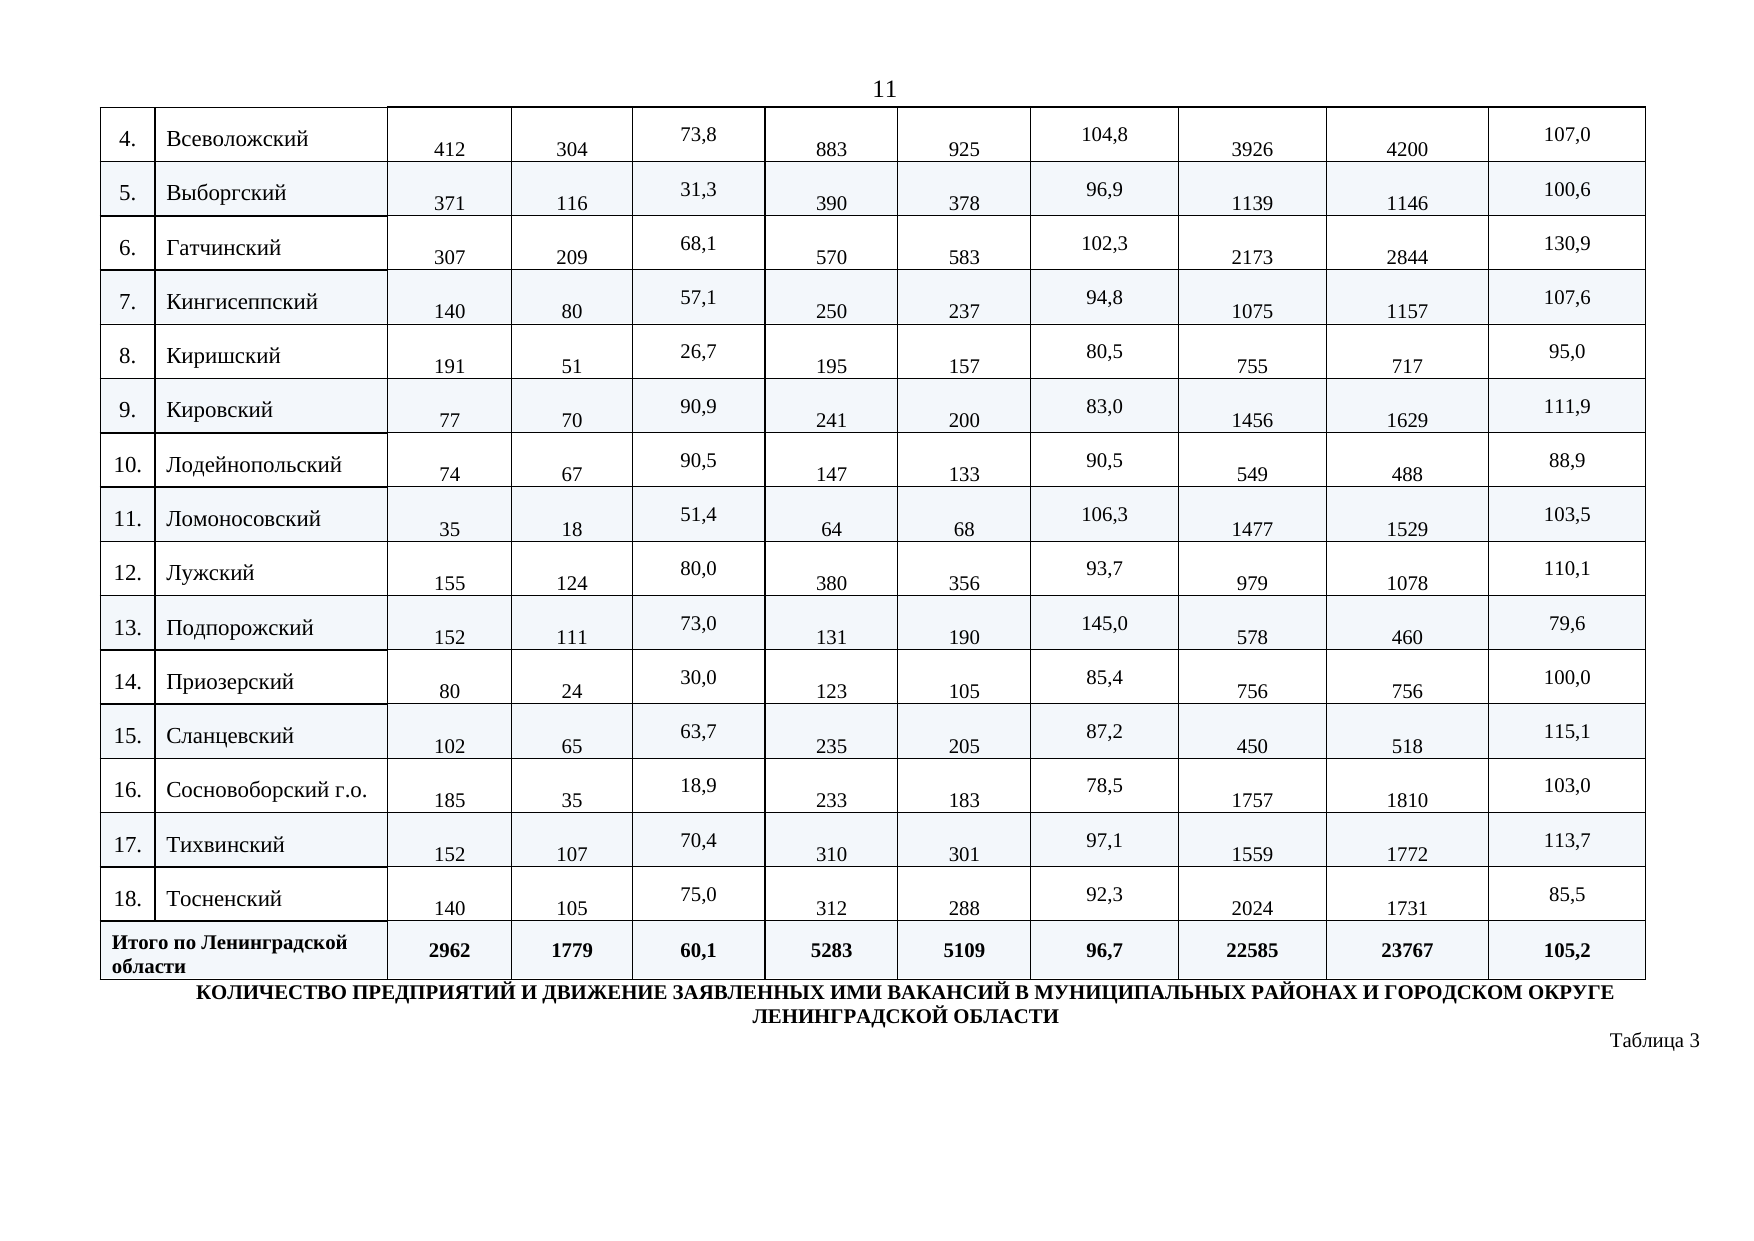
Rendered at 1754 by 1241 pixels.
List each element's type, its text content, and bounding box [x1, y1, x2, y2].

table_cell 1629 [1327, 379, 1488, 432]
table_cell 92,3 [1031, 867, 1178, 920]
table_cell 24 [512, 650, 632, 703]
table_cell 1731 [1327, 867, 1488, 920]
table_cell Подпорожский [156, 596, 387, 649]
table_cell 96,9 [1031, 162, 1178, 215]
table_cell 64 [766, 487, 897, 541]
table_cell 87,2 [1031, 704, 1178, 758]
table_cell 104,8 [1031, 108, 1178, 161]
table_cell 85,4 [1031, 650, 1178, 703]
table_cell 11. [101, 488, 154, 541]
table_cell 65 [512, 704, 632, 758]
table_cell 883 [766, 108, 897, 161]
table_cell 102,3 [1031, 216, 1178, 269]
table_cell 1772 [1327, 813, 1488, 866]
table_cell Cосновоборский г.о. [156, 759, 387, 812]
table_cell 756 [1179, 650, 1326, 703]
table_cell 371 [388, 162, 511, 215]
table_cell Всеволожский [156, 108, 387, 161]
table_cell 312 [766, 867, 897, 920]
table_cell 310 [766, 813, 897, 866]
table_cell 67 [512, 433, 632, 486]
table_cell 123 [766, 650, 897, 703]
table_cell 80,0 [633, 542, 764, 595]
table_cell 1456 [1179, 379, 1326, 432]
table_cell 18,9 [633, 759, 764, 812]
table_cell 4. [101, 108, 154, 161]
table_cell 205 [898, 704, 1030, 758]
table_cell 1139 [1179, 162, 1326, 215]
table_cell 14. [101, 651, 154, 703]
table_cell 450 [1179, 704, 1326, 758]
table_cell 115,1 [1489, 704, 1645, 758]
table_cell 35 [512, 759, 632, 812]
table_cell 7. [101, 271, 154, 323]
table_cell 90,5 [1031, 433, 1178, 486]
table_cell 80 [388, 650, 511, 703]
table_cell 105 [512, 867, 632, 920]
table_cell 152 [388, 596, 511, 649]
table_cell 356 [898, 542, 1030, 595]
table_cell Приозерский [156, 651, 387, 703]
table_cell 250 [766, 270, 897, 323]
table_cell 60,1 [633, 921, 764, 978]
table_cell 51 [512, 325, 632, 378]
table_cell 145,0 [1031, 596, 1178, 649]
table_cell 200 [898, 379, 1030, 432]
table_cell 6. [101, 217, 154, 269]
table_cell 925 [898, 108, 1030, 161]
table_cell 578 [1179, 596, 1326, 649]
table_cell 102 [388, 704, 511, 758]
table_cell 80,5 [1031, 325, 1178, 378]
table_cell 70 [512, 379, 632, 432]
table_cell 133 [898, 433, 1030, 486]
table_cell 237 [898, 270, 1030, 323]
table_cell 140 [388, 270, 511, 323]
table_cell Тосненский [156, 868, 387, 920]
table_cell 1529 [1327, 487, 1488, 541]
table_cell 94,8 [1031, 270, 1178, 323]
table_cell 5283 [766, 921, 897, 978]
table_cell 57,1 [633, 270, 764, 323]
table_cell 111,9 [1489, 379, 1645, 432]
table_cell 9. [101, 379, 154, 432]
table_cell 73,8 [633, 108, 764, 161]
table_cell 304 [512, 108, 632, 161]
table_cell 23767 [1327, 921, 1488, 978]
table_cell 100,6 [1489, 162, 1645, 215]
table_cell 378 [898, 162, 1030, 215]
table_cell 35 [388, 487, 511, 541]
table_cell 70,4 [633, 813, 764, 866]
table_cell 105 [898, 650, 1030, 703]
table_cell 80 [512, 270, 632, 323]
table_cell 116 [512, 162, 632, 215]
table_cell 1559 [1179, 813, 1326, 866]
table_cell 147 [766, 433, 897, 486]
table_cell 288 [898, 867, 1030, 920]
table_cell 68,1 [633, 216, 764, 269]
table_cell 183 [898, 759, 1030, 812]
table_cell 96,7 [1031, 921, 1178, 978]
table_cell 113,7 [1489, 813, 1645, 866]
table_cell 18. [101, 868, 154, 920]
table_cell 1157 [1327, 270, 1488, 323]
table_cell 73,0 [633, 596, 764, 649]
table_cell 13. [101, 596, 154, 649]
table_cell 155 [388, 542, 511, 595]
table_cell 106,3 [1031, 487, 1178, 541]
table_cell 152 [388, 813, 511, 866]
table_cell 979 [1179, 542, 1326, 595]
table_cell 460 [1327, 596, 1488, 649]
table_cell 8. [101, 325, 154, 378]
table_cell 107 [512, 813, 632, 866]
table_cell 31,3 [633, 162, 764, 215]
table_cell Киришский [156, 325, 387, 378]
table_cell 1779 [512, 921, 632, 978]
table_cell 157 [898, 325, 1030, 378]
table_cell 90,5 [633, 433, 764, 486]
table_cell Лужский [156, 542, 387, 595]
table_cell 83,0 [1031, 379, 1178, 432]
table_cell 103,0 [1489, 759, 1645, 812]
table_cell Лодейнопольский [156, 434, 387, 486]
table_cell 16. [101, 759, 154, 812]
table_cell Ломоносовский [156, 488, 387, 541]
table_cell 97,1 [1031, 813, 1178, 866]
table_cell 75,0 [633, 867, 764, 920]
table_cell 5. [101, 162, 154, 215]
table_cell 17. [101, 813, 154, 866]
table_cell 2024 [1179, 867, 1326, 920]
table_cell 233 [766, 759, 897, 812]
table_cell 717 [1327, 325, 1488, 378]
table_cell 380 [766, 542, 897, 595]
table_cell 107,6 [1489, 270, 1645, 323]
table_cell 583 [898, 216, 1030, 269]
table_cell 2844 [1327, 216, 1488, 269]
table_cell 195 [766, 325, 897, 378]
table_cell Итого по Ленинградской области [101, 922, 387, 978]
table_cell 79,6 [1489, 596, 1645, 649]
table_cell 755 [1179, 325, 1326, 378]
table_cell 131 [766, 596, 897, 649]
table_cell 518 [1327, 704, 1488, 758]
table_cell 412 [388, 108, 511, 161]
table_cell 111 [512, 596, 632, 649]
table_cell 105,2 [1489, 921, 1645, 978]
table_cell 85,5 [1489, 867, 1645, 920]
table_cell 88,9 [1489, 433, 1645, 486]
table_cell 1757 [1179, 759, 1326, 812]
table_cell 241 [766, 379, 897, 432]
table_cell 12. [101, 542, 154, 595]
table_cell 140 [388, 867, 511, 920]
table_cell 1810 [1327, 759, 1488, 812]
table_cell КОЛИЧЕСТВО ПРЕДПРИЯТИЙ И ДВИЖЕНИЕ ЗАЯВЛЕННЫХ ИМИ ВАКАНСИЙ В МУНИЦИПАЛЬНЫХ РАЙОНАХ И ГОРОДСКОМ ОКРУГЕ ЛЕНИНГРАДСКОЙ ОБЛАСТИ Таблица 3 [100, 979, 1711, 1052]
table_cell 1075 [1179, 270, 1326, 323]
table_cell Выборгский [156, 162, 387, 215]
table_cell 307 [388, 216, 511, 269]
table_cell 103,5 [1489, 487, 1645, 541]
table_cell 15. [101, 705, 154, 758]
table_cell 18 [512, 487, 632, 541]
table_cell 4200 [1327, 108, 1488, 161]
table_cell 570 [766, 216, 897, 269]
table_cell 488 [1327, 433, 1488, 486]
table_cell 95,0 [1489, 325, 1645, 378]
table_cell 90,9 [633, 379, 764, 432]
table_cell 1078 [1327, 542, 1488, 595]
table_cell Тихвинский [156, 813, 387, 866]
table_cell 301 [898, 813, 1030, 866]
table_cell 124 [512, 542, 632, 595]
table_cell 3926 [1179, 108, 1326, 161]
table_cell 2173 [1179, 216, 1326, 269]
table_cell 10. [101, 434, 154, 486]
table_cell 30,0 [633, 650, 764, 703]
table_cell 185 [388, 759, 511, 812]
table_cell 51,4 [633, 487, 764, 541]
table_cell 190 [898, 596, 1030, 649]
table_cell 209 [512, 216, 632, 269]
table_cell 549 [1179, 433, 1326, 486]
table_cell 100,0 [1489, 650, 1645, 703]
table_cell 22585 [1179, 921, 1326, 978]
table_cell 235 [766, 704, 897, 758]
table_cell 63,7 [633, 704, 764, 758]
table_cell 77 [388, 379, 511, 432]
table_cell Гатчинский [156, 217, 387, 269]
table_cell 130,9 [1489, 216, 1645, 269]
table_cell 93,7 [1031, 542, 1178, 595]
table_cell 107,0 [1489, 108, 1645, 161]
table_cell 78,5 [1031, 759, 1178, 812]
table_cell 756 [1327, 650, 1488, 703]
table_cell 1477 [1179, 487, 1326, 541]
table_cell 74 [388, 433, 511, 486]
table_cell 26,7 [633, 325, 764, 378]
table_cell Кингисеппский [156, 271, 387, 323]
table_cell Кировский [156, 379, 387, 432]
table_cell 1146 [1327, 162, 1488, 215]
table_cell 110,1 [1489, 542, 1645, 595]
table_cell 390 [766, 162, 897, 215]
table_cell 191 [388, 325, 511, 378]
table_cell Сланцевский [156, 705, 387, 758]
table_cell 2962 [388, 921, 511, 978]
table_cell 5109 [898, 921, 1030, 978]
table_cell 68 [898, 487, 1030, 541]
